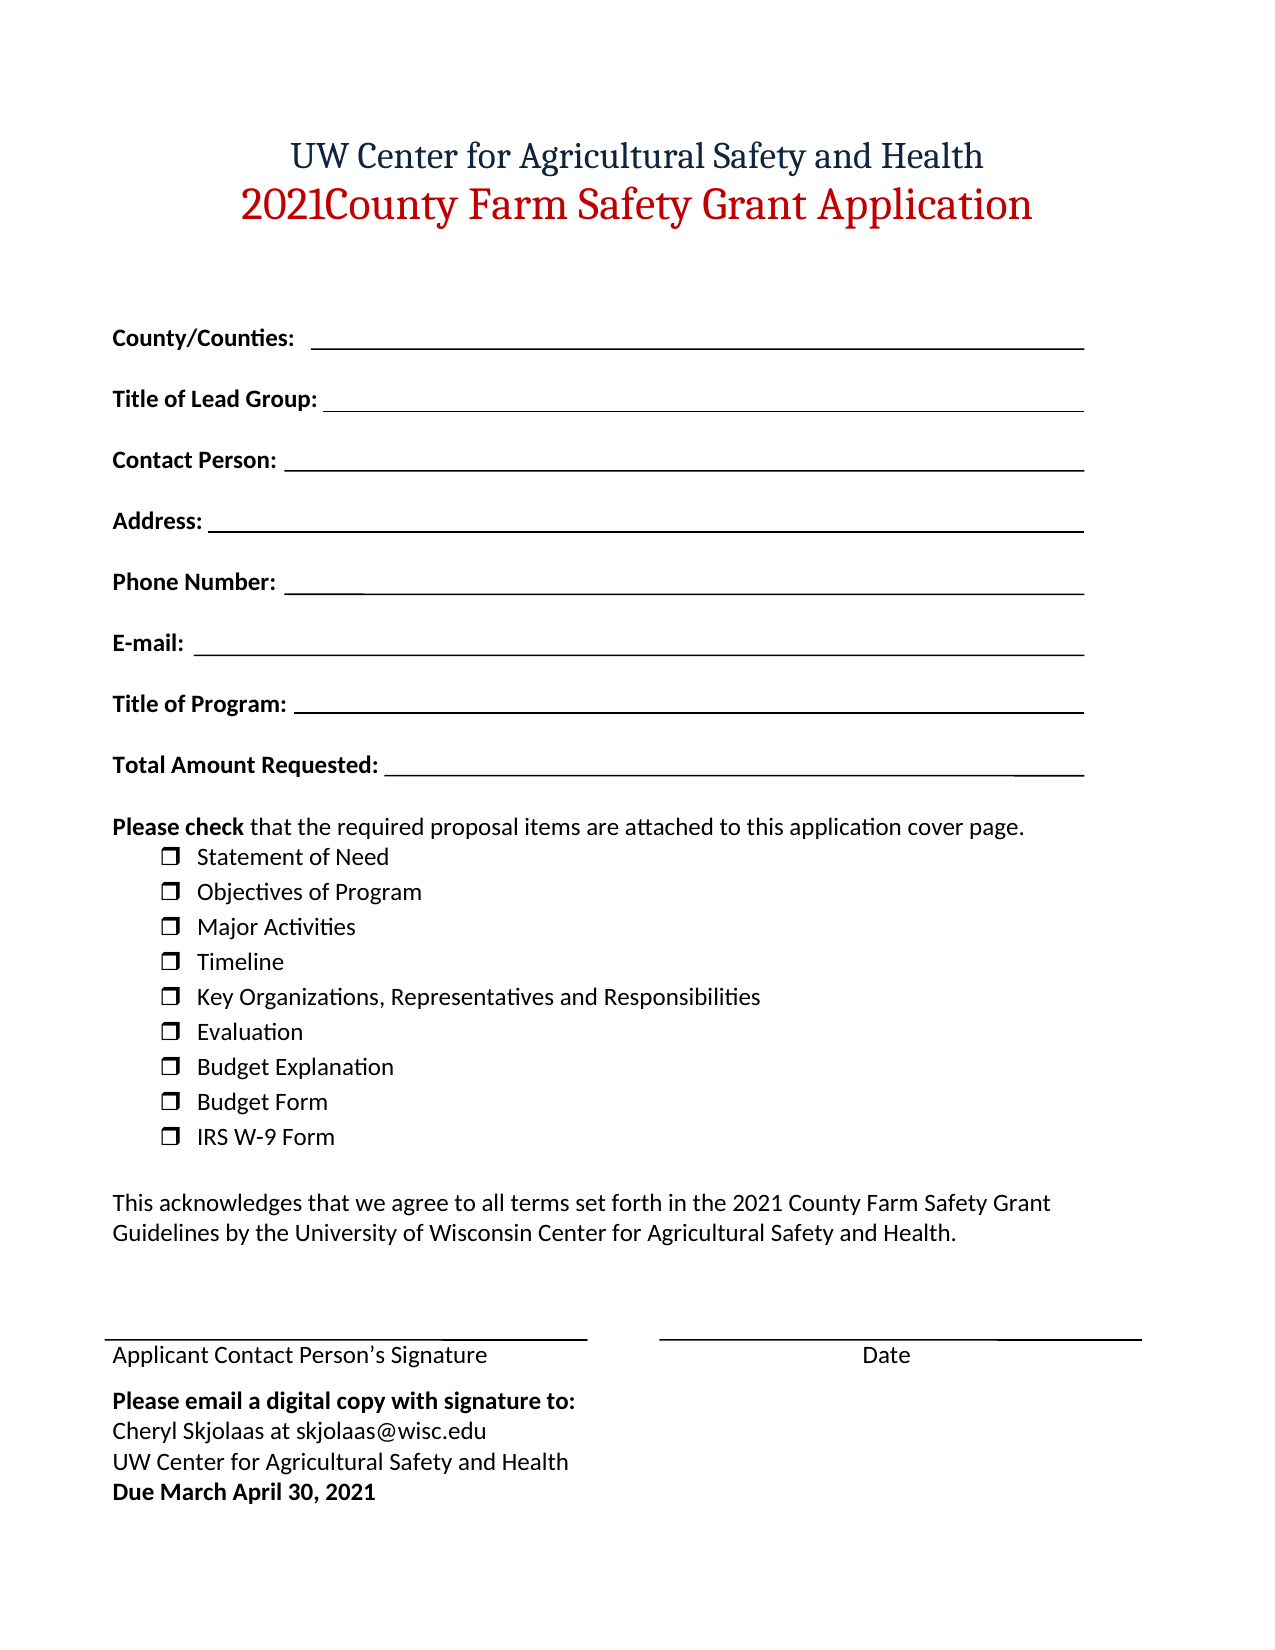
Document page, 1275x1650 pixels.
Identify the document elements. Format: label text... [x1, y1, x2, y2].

text County/Counties: [112, 322, 1162, 353]
list Applicant Contact Person’s Signature Date [112, 1339, 1162, 1370]
list Budget Explanation [159, 1051, 1162, 1082]
text Contact Person: [112, 444, 1162, 475]
list Cheryl Skjolaas at skjolaas@wisc.edu [112, 1416, 1162, 1446]
list Evaluation [159, 1016, 1162, 1047]
text E-mail: [112, 628, 1162, 658]
text 2021County Farm Safety Grant Application [112, 178, 1162, 231]
list Timeline [159, 946, 1162, 977]
text Total Amount Requested: [112, 750, 1162, 780]
text Address: [112, 506, 1162, 536]
list Key Organizations, Representatives and Responsibilities [159, 981, 1162, 1012]
text Title of Lead Group: [112, 383, 1162, 414]
list Major Activities [159, 911, 1162, 942]
list UW Center for Agricultural Safety and Health [112, 1446, 1162, 1477]
text UW Center for Agricultural Safety and Health [112, 135, 1162, 178]
text Phone Number: [112, 567, 1162, 597]
text Please check that the required proposal items are attached to this application cover page. [112, 811, 1162, 841]
list Objectives of Program [159, 876, 1162, 907]
list Statement of Need [159, 841, 1162, 872]
list IRS W-9 Form [159, 1121, 1162, 1152]
list Budget Form [159, 1086, 1162, 1117]
list Please email a digital copy with signature to: [112, 1385, 1162, 1416]
list Due March April 30, 2021 [112, 1477, 1162, 1507]
text Title of Program: [112, 689, 1162, 719]
list This acknowledges that we agree to all terms set forth in the 2021 County Farm Safety Grant Guidelines by the University of Wisconsin Center for Agricultural Safety and Health. [112, 1187, 1162, 1248]
